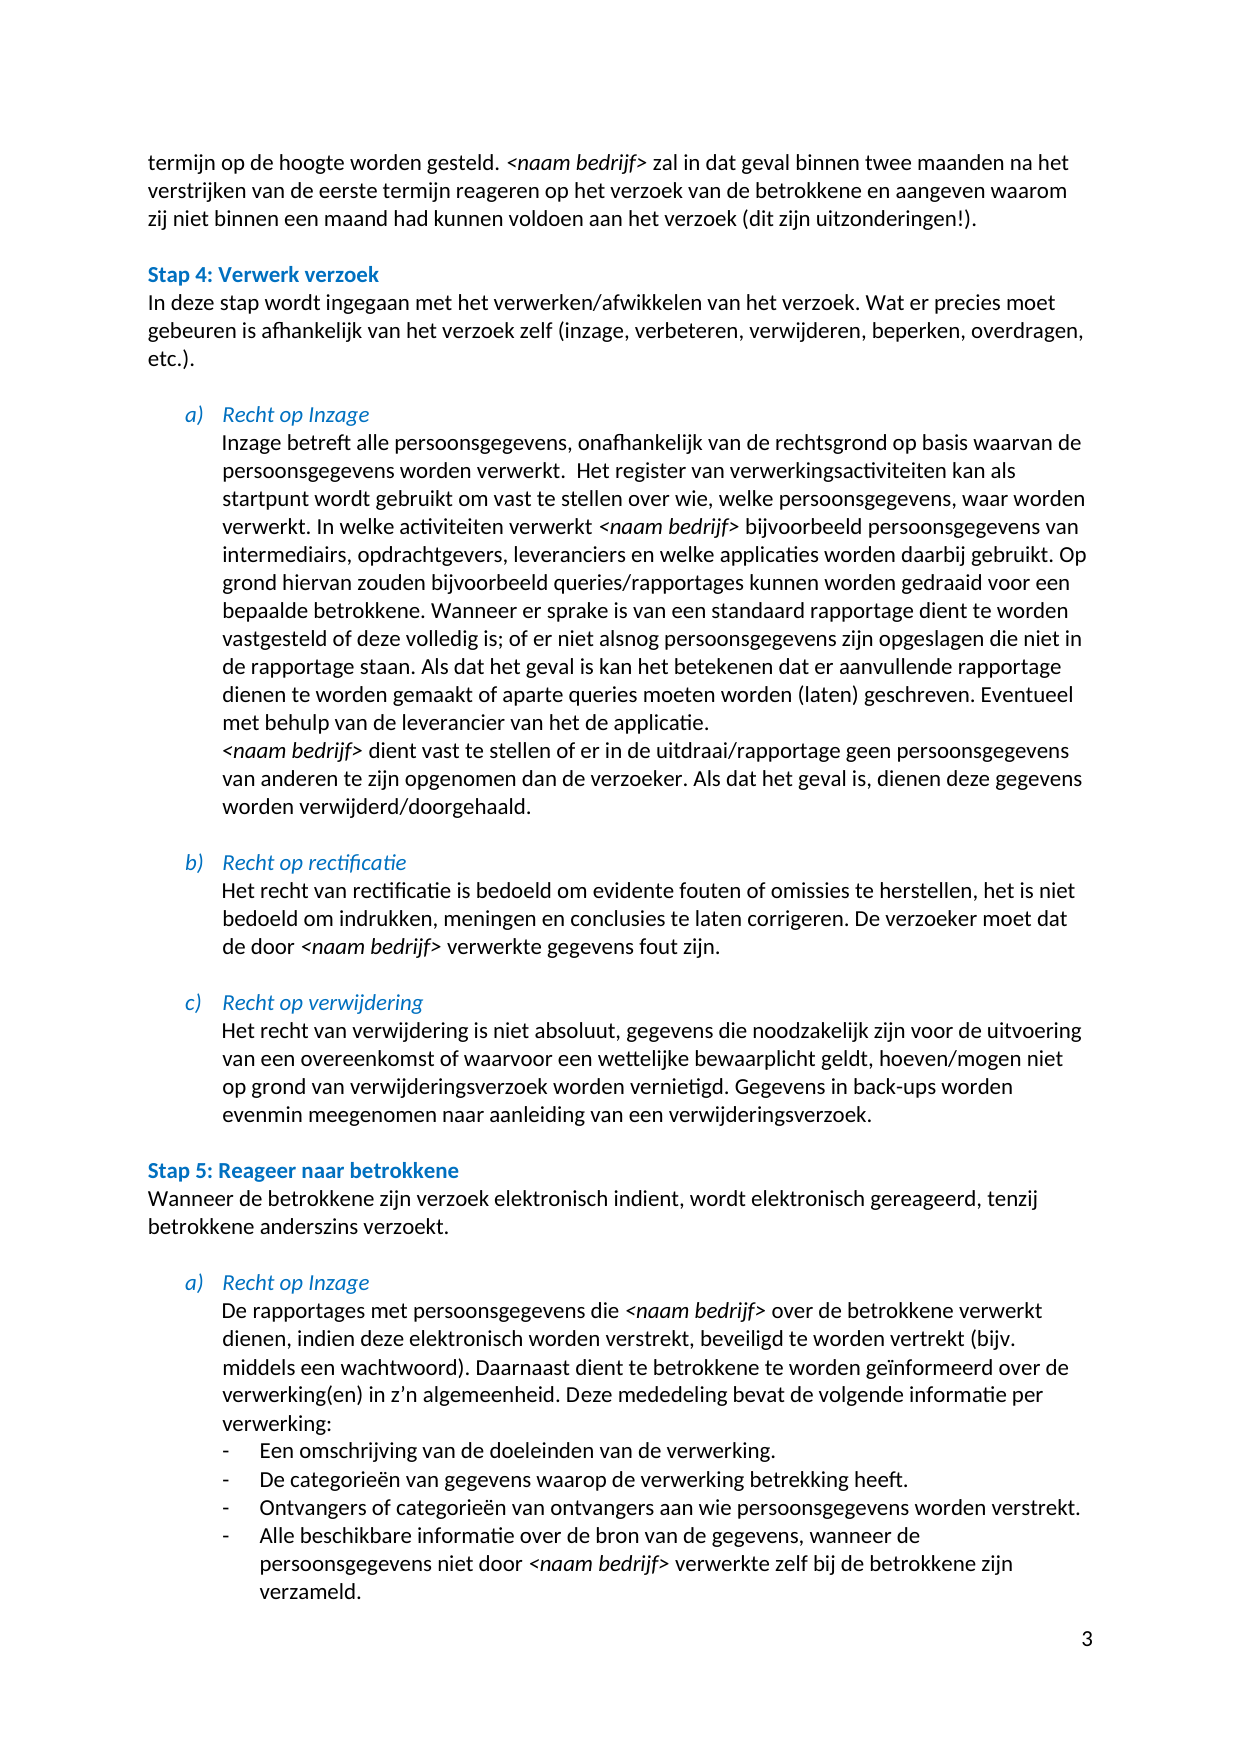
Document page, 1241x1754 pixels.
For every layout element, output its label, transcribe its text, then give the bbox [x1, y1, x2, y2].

text Het recht van rectificatie is bedoeld om evidente fouten of omissies te herstellen, het is niet bedoeld om indrukken, meningen en conclusies te laten corrigeren. De verzoeker moet dat de door <naam bedrijf> verwerkte gegevens fout zijn. [221, 876, 1092, 960]
text <naam bedrijf> dient vast te stellen of er in de uitdraai/rapportage geen persoonsgegevens van anderen te zijn opgenomen dan de verzoeker. Als dat het geval is, dienen deze gegevens worden verwijderd/doorgehaald. [221, 736, 1092, 820]
list De categorieën van gegevens waarop de verwerking betrekking heeft. [222, 1465, 1092, 1493]
text Inzage betreft alle persoonsgegevens, onafhankelijk van de rechtsgrond op basis waarvan de persoonsgegevens worden verwerkt. Het register van verwerkingsactiviteiten kan als startpunt wordt gebruikt om vast te stellen over wie, welke persoonsgegevens, waar worden verwerkt. In welke activiteiten verwerkt <naam bedrijf> bijvoorbeeld persoonsgegevens van intermediairs, opdrachtgevers, leveranciers en welke applicaties worden daarbij gebruikt. Op grond hiervan zouden bijvoorbeeld queries/rapportages kunnen worden gedraaid voor een bepaalde betrokkene. Wanneer er sprake is van een standaard rapportage dient te worden vastgesteld of deze volledig is; of er niet alsnog persoonsgegevens zijn opgeslagen die niet in de rapportage staan. Als dat het geval is kan het betekenen dat er aanvullende rapportage dienen te worden gemaakt of aparte queries moeten worden (laten) geschreven. Eventueel met behulp van de leverancier van het de applicatie. [221, 428, 1092, 736]
text Het recht van verwijdering is niet absoluut, gegevens die noodzakelijk zijn voor de uitvoering van een overeenkomst of waarvoor een wettelijke bewaarplicht geldt, hoeven/mogen niet op grond van verwijderingsverzoek worden vernietigd. Gegevens in back-ups worden evenmin meegenomen naar aanleiding van een verwijderingsverzoek. [221, 1016, 1092, 1128]
list Recht op verwijdering [185, 988, 1092, 1016]
text Stap 4: Verwerk verzoek [148, 260, 1092, 288]
list Een omschrijving van de doeleinden van de verwerking. [222, 1437, 1092, 1465]
text Stap 5: Reageer naar betrokkene [148, 1156, 1092, 1184]
list Recht op Inzage [185, 400, 1092, 428]
list Ontvangers of categorieën van ontvangers aan wie persoonsgegevens worden verstrekt. [222, 1493, 1092, 1521]
list Alle beschikbare informatie over de bron van de gegevens, wanneer de persoonsgegevens niet door <naam bedrijf> verwerkte zelf bij de betrokkene zijn verzameld. [222, 1521, 1092, 1605]
list Recht op Inzage [185, 1268, 1092, 1297]
text De rapportages met persoonsgegevens die <naam bedrijf> over de betrokkene verwerkt dienen, indien deze elektronisch worden verstrekt, beveiligd te worden vertrekt (bijv. middels een wachtwoord). Daarnaast dient te betrokkene te worden geïnformeerd over de verwerking(en) in z’n algemeenheid. Deze mededeling bevat de volgende informatie per verwerking: [221, 1297, 1092, 1437]
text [148, 148, 1092, 232]
text In deze stap wordt ingegaan met het verwerken/afwikkelen van het verzoek. Wat er precies moet gebeuren is afhankelijk van het verzoek zelf (inzage, verbeteren, verwijderen, beperken, overdragen, etc.). [148, 288, 1092, 372]
list Recht op rectificatie [185, 848, 1092, 876]
text Wanneer de betrokkene zijn verzoek elektronisch indient, wordt elektronisch gereageerd, tenzij betrokkene anderszins verzoekt. [148, 1184, 1092, 1241]
